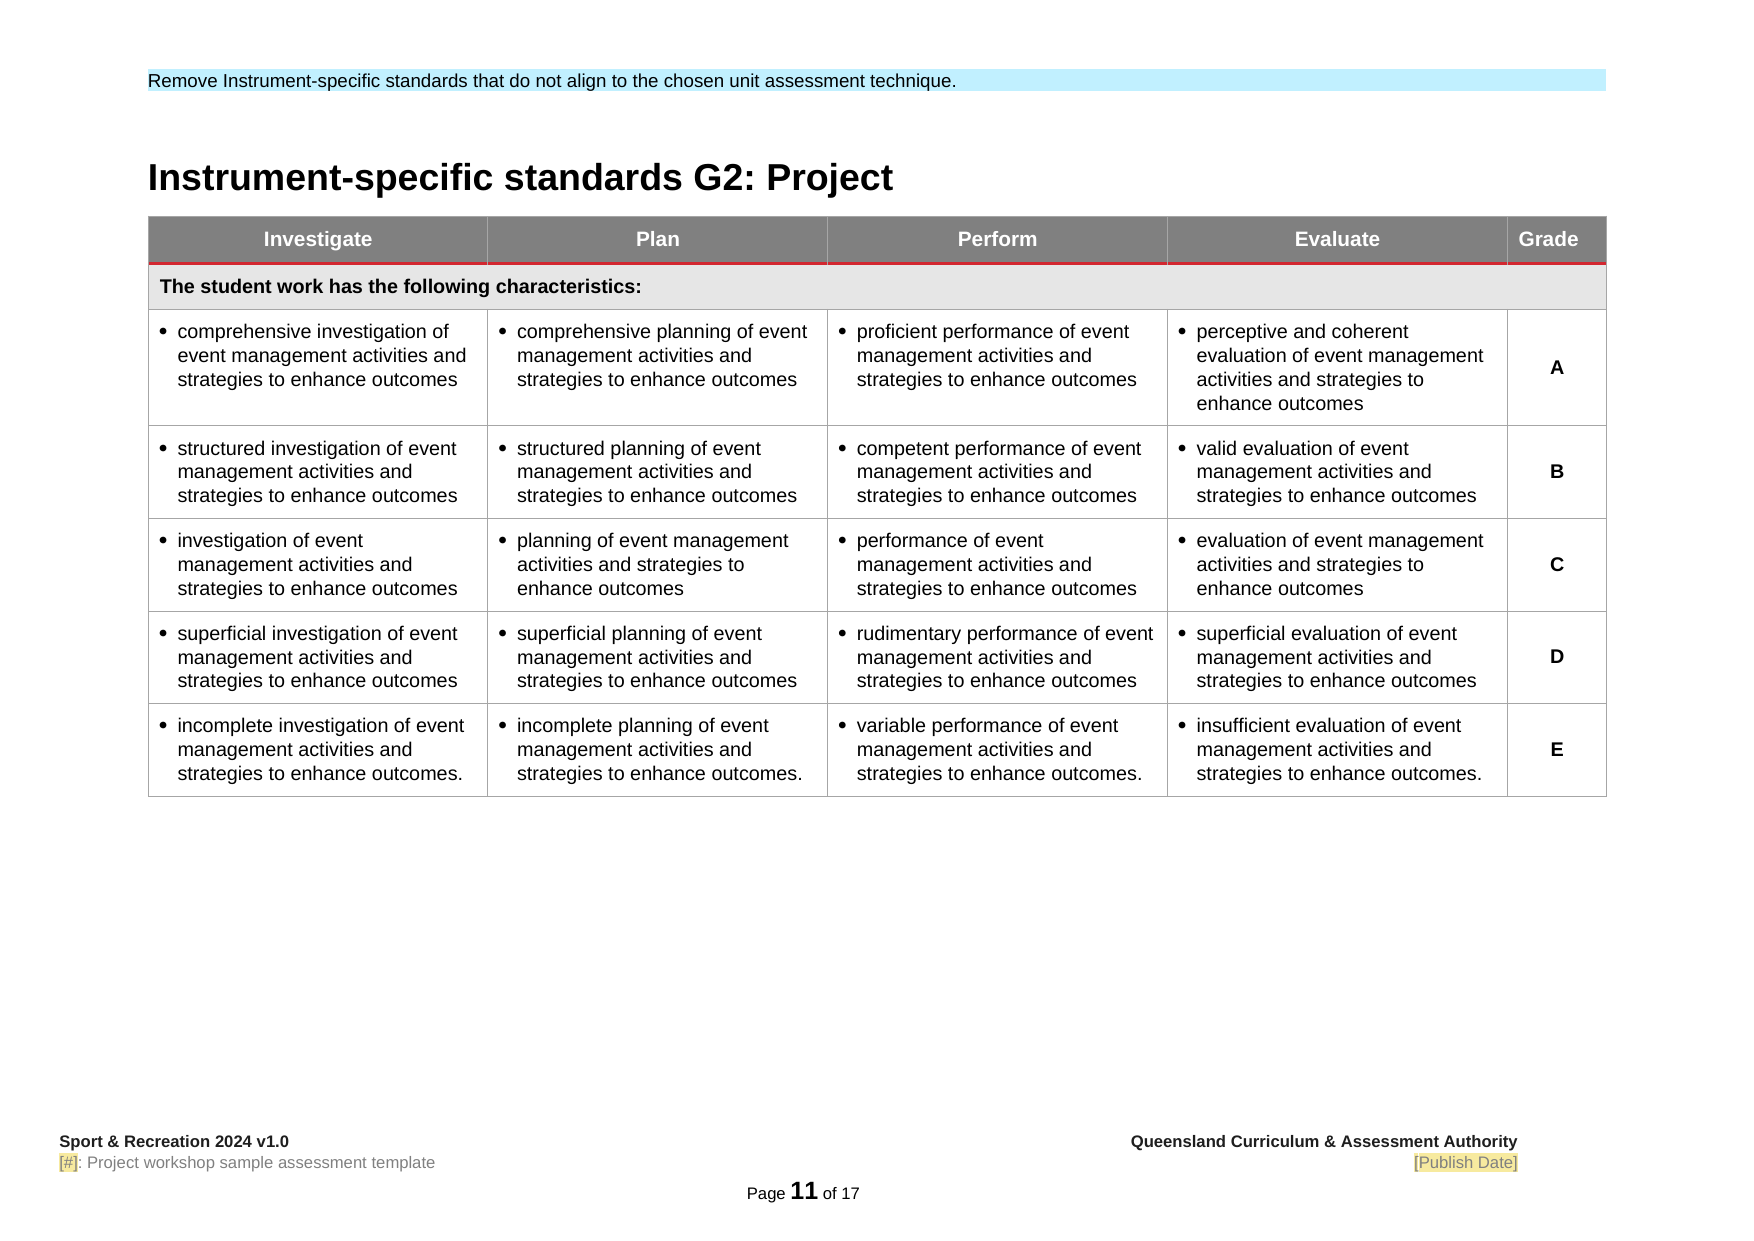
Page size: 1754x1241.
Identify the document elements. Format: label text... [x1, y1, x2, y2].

table_cell C [1508, 519, 1606, 611]
table_cell The student work has the following characteristics: [149, 265, 1606, 309]
table_cell investigation of event management activities and strategies to enhance outcomes [149, 519, 487, 611]
table_header Investigate [149, 217, 487, 262]
table_cell rudimentary performance of event management activities and strategies to enhance outcomes [828, 612, 1167, 703]
table_cell superficial planning of event management activities and strategies to enhance outcomes [488, 612, 827, 703]
table_cell superficial investigation of event management activities and strategies to enhance outcomes [149, 612, 487, 703]
table_cell structured planning of event management activities and strategies to enhance outcomes [488, 426, 827, 518]
table_cell performance of event management activities and strategies to enhance outcomes [828, 519, 1167, 611]
subtitle Instrument-specific standards G2: Project [148, 156, 1606, 199]
table_header Evaluate [1168, 217, 1507, 262]
table_cell D [1508, 612, 1606, 703]
table_header Perform [828, 217, 1167, 262]
table_cell comprehensive investigation of event management activities and strategies to enhance outcomes [149, 310, 487, 425]
table_cell comprehensive planning of event management activities and strategies to enhance outcomes [488, 310, 827, 425]
table_cell planning of event management activities and strategies to enhance outcomes [488, 519, 827, 611]
table_cell structured investigation of event management activities and strategies to enhance outcomes [149, 426, 487, 518]
table_cell E [1508, 704, 1606, 796]
table_header Plan [488, 217, 827, 262]
table_cell valid evaluation of event management activities and strategies to enhance outcomes [1168, 426, 1507, 518]
table_cell incomplete investigation of event management activities and strategies to enhance outcomes. [149, 704, 487, 796]
table_cell evaluation of event management activities and strategies to enhance outcomes [1168, 519, 1507, 611]
table_cell B [1508, 426, 1606, 518]
table_cell insufficient evaluation of event management activities and strategies to enhance outcomes. [1168, 704, 1507, 796]
table_cell perceptive and coherent evaluation of event management activities and strategies to enhance outcomes [1168, 310, 1507, 425]
table_cell variable performance of event management activities and strategies to enhance outcomes. [828, 704, 1167, 796]
table_cell superficial evaluation of event management activities and strategies to enhance outcomes [1168, 612, 1507, 703]
table_cell A [1508, 310, 1606, 425]
table_cell proficient performance of event management activities and strategies to enhance outcomes [828, 310, 1167, 425]
table_cell incomplete planning of event management activities and strategies to enhance outcomes. [488, 704, 827, 796]
table_header Grade [1508, 217, 1606, 262]
table_cell competent performance of event management activities and strategies to enhance outcomes [828, 426, 1167, 518]
